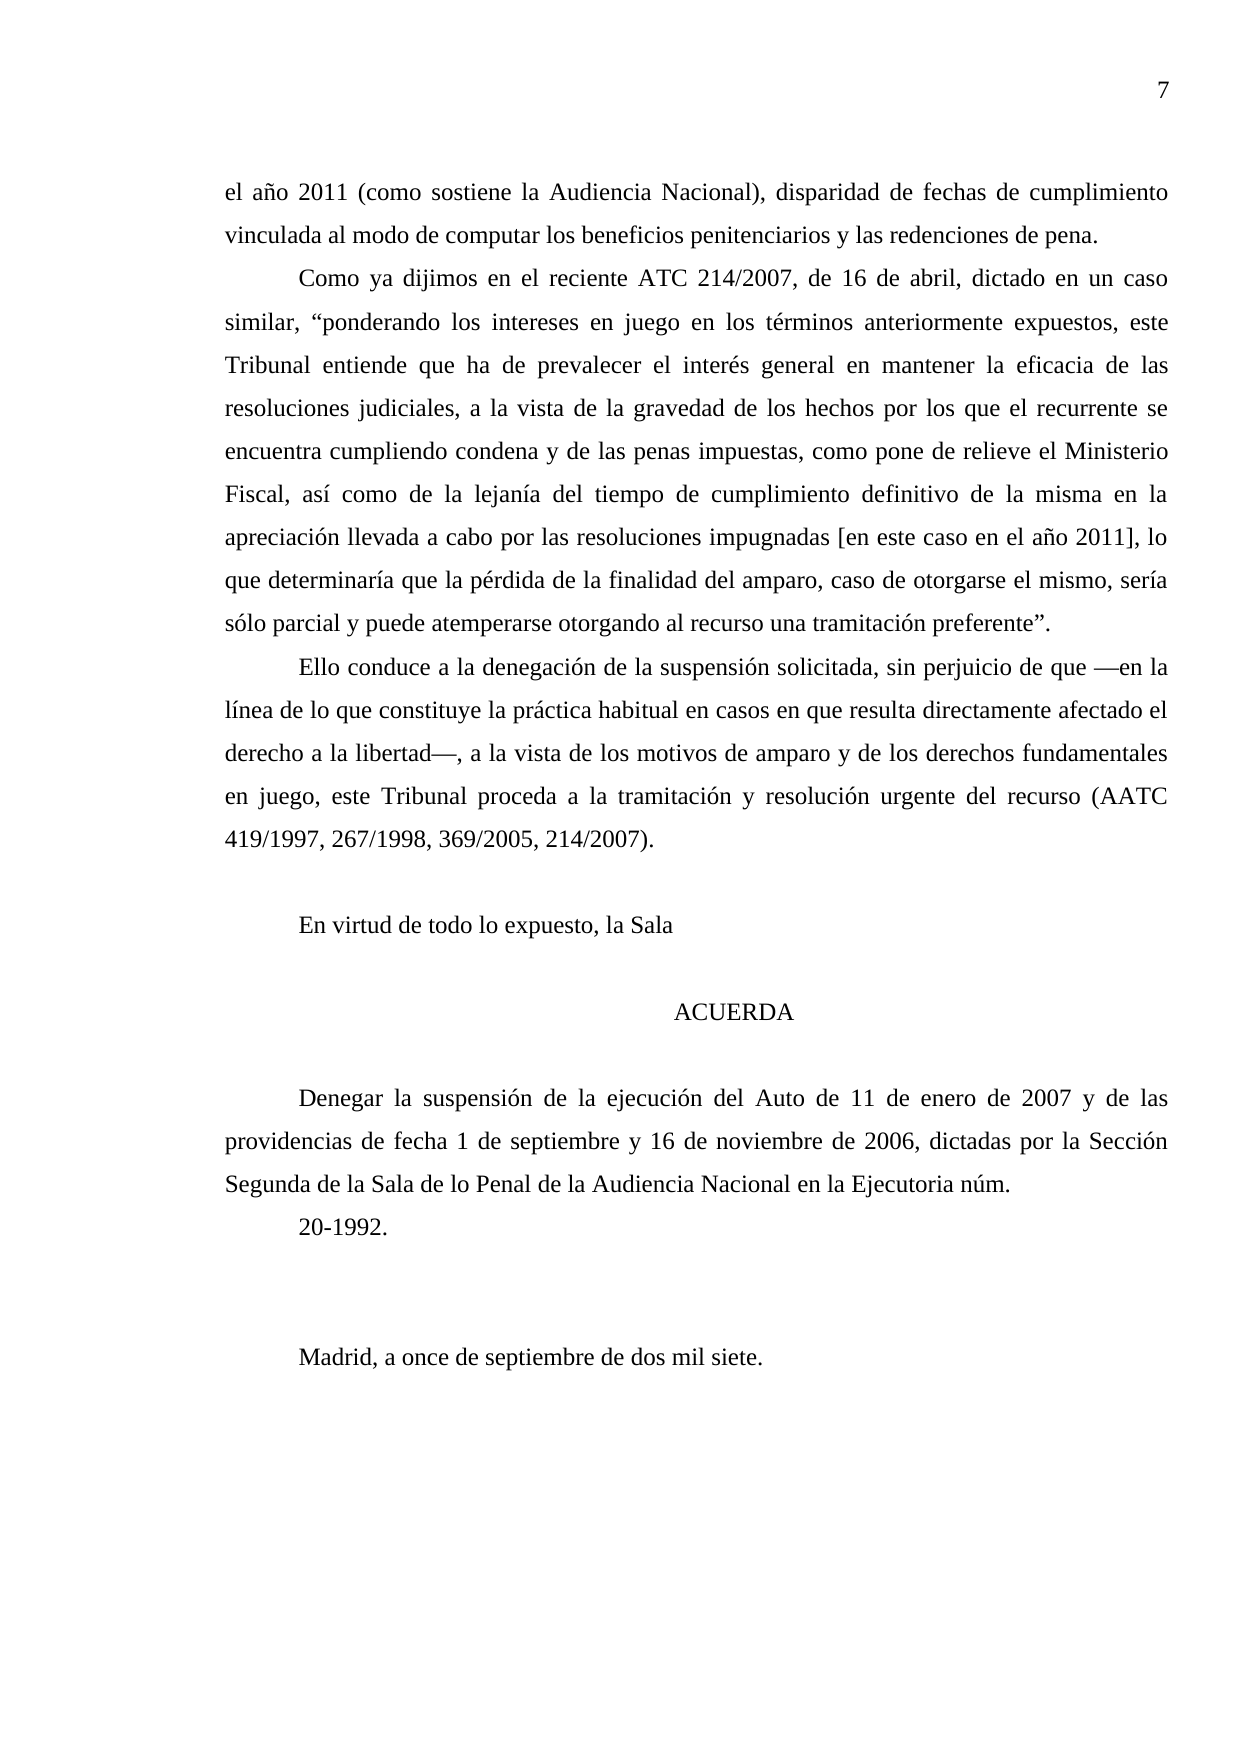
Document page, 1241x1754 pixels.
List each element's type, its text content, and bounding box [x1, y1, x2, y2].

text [224, 177, 1169, 249]
text Como ya dijimos en el reciente ATC 214/2007, de 16 de abril, dictado en un caso similar, “ponderando los intereses en juego en los términos anteriormente expuestos, este Tribunal entiende que ha de prevalecer el interés general en mantener la eficacia de las resoluciones judiciales, a la vista de la gravedad de los hechos por los que el recurrente se encuentra cumpliendo condena y de las penas impuestas, como pone de relieve el Ministerio Fiscal, así como de la lejanía del tiempo de cumplimiento definitivo de la misma en la apreciación llevada a cabo por las resoluciones impugnadas [en este caso en el año 2011], lo que determinaría que la pérdida de la finalidad del amparo, caso de otorgarse el mismo, sería sólo parcial y puede atemperarse otorgando al recurso una tramitación preferente”. [224, 263, 1169, 637]
text ACUERDA [224, 997, 1169, 1025]
text Madrid, a once de septiembre de dos mil siete. [224, 1342, 1169, 1370]
text Denegar la suspensión de la ejecución del Auto de 11 de enero de 2007 y de las providencias de fecha 1 de septiembre y 16 de noviembre de 2006, dictadas por la Sección Segunda de la Sala de lo Penal de la Audiencia Nacional en la Ejecutoria núm. [224, 1083, 1169, 1198]
text Ello conduce a la denegación de la suspensión solicitada, sin perjuicio de que —en la línea de lo que constituye la práctica habitual en casos en que resulta directamente afectado el derecho a la libertad—, a la vista de los motivos de amparo y de los derechos fundamentales en juego, este Tribunal proceda a la tramitación y resolución urgente del recurso (AATC 419/1997, 267/1998, 369/2005, 214/2007). [224, 652, 1169, 853]
text En virtud de todo lo expuesto, la Sala [224, 910, 1169, 939]
text 20-1992. [224, 1212, 1169, 1241]
